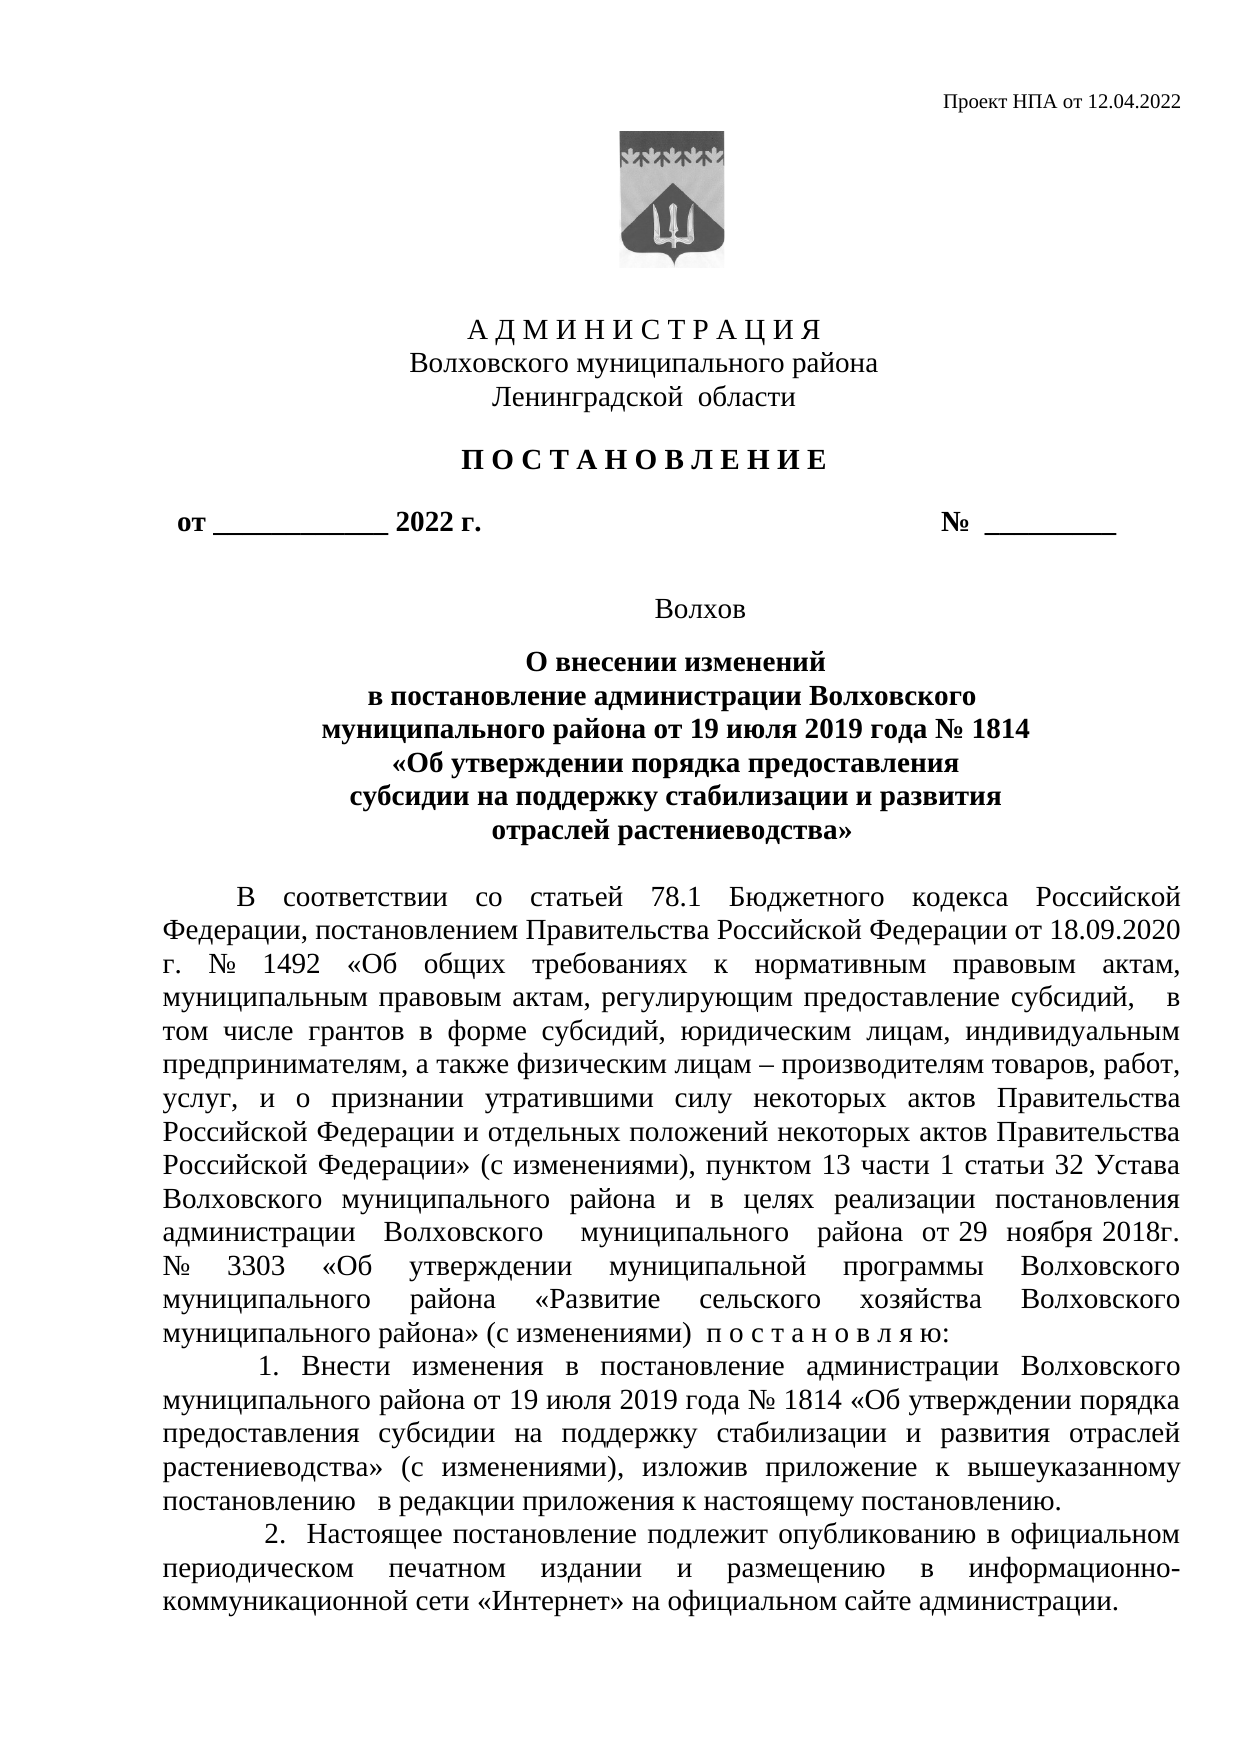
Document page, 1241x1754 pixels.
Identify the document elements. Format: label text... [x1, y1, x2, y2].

text муниципального района от 19 июля 2019 года № 1814 [162, 711, 1181, 745]
text Проект НПА от 12.04.2022 [162, 89, 1181, 113]
subtitle Ленинградской области [106, 379, 1181, 413]
text «Об утверждении порядка предоставления [162, 745, 1181, 778]
text отраслей растениеводства» [162, 812, 1181, 845]
text субсидии на поддержку стабилизации и развития [162, 778, 1181, 812]
subtitle П О С Т А Н О В Л Е Н И Е [106, 442, 1181, 475]
text 2. Настоящее постановление подлежит опубликованию в официальном периодическом печатном издании и размещению в информационно-коммуникационной сети «Интернет» на официальном сайте администрации. [162, 1516, 1181, 1617]
text в постановление администрации Волховского [162, 678, 1181, 711]
text О внесении изменений [162, 644, 1181, 678]
subtitle от ____________ 2022 г. № _________ [133, 504, 1196, 538]
subtitle Волховского муниципального района [106, 346, 1181, 379]
text В соответствии со статьей 78.1 Бюджетного кодекса Российской Федерации, постановлением Правительства Российской Федерации от 18.09.2020 г. № 1492 «Об общих требованиях к нормативным правовым актам, муниципальным правовым актам, регулирующим предоставление субсидий, в том числе грантов в форме субсидий, юридическим лицам, индивидуальным предпринимателям, а также физическим лицам – производителям товаров, работ, услуг, и о признании утратившими силу некоторых актов Правительства Российской Федерации и отдельных положений некоторых актов Правительства Российской Федерации» (с изменениями), пунктом 13 части 1 статьи 32 Устава Волховского муниципального района и в целях реализации постановления администрации Волховского муниципального района от 29 ноября 2018г. № 3303 «Об утверждении муниципальной программы Волховского муниципального района «Развитие сельского хозяйства Волховского муниципального района» (с изменениями) п о с т а н о в л я ю: [162, 879, 1181, 1348]
title А Д М И Н И С Т Р А Ц И Я [106, 312, 1181, 346]
text 1. Внести изменения в постановление администрации Волховского муниципального района от 19 июля 2019 года № 1814 «Об утверждении порядка предоставления субсидии на поддержку стабилизации и развития отраслей растениеводства» (с изменениями), изложив приложение к вышеуказанному постановлению в редакции приложения к настоящему постановлению. [162, 1348, 1181, 1516]
text Волхов [162, 591, 1181, 625]
